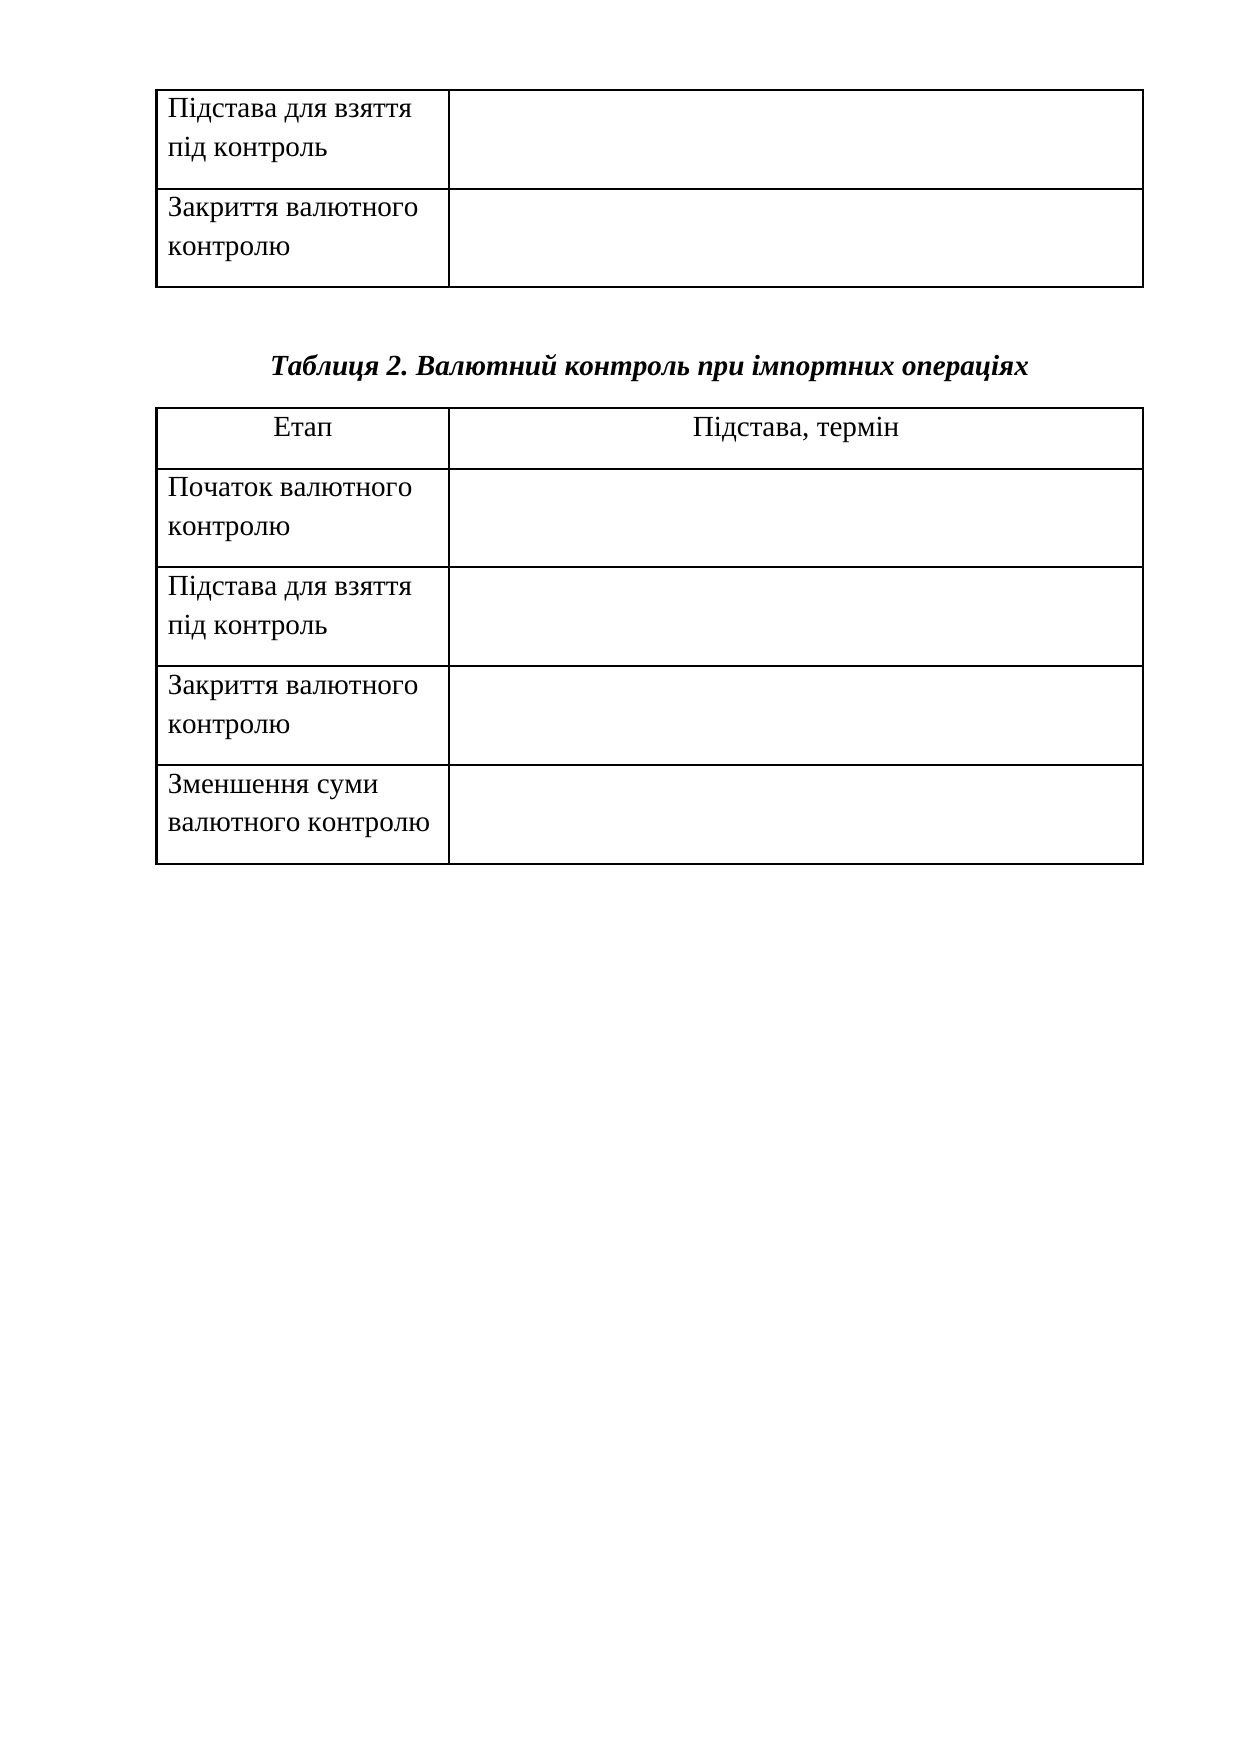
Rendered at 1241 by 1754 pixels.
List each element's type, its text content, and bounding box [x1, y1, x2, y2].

table_cell [450, 91, 1142, 187]
table_cell Закриття валютного контролю [158, 667, 448, 764]
table_cell Початок валютного контролю [158, 470, 448, 566]
table_cell Зменшення суми валютного контролю [158, 766, 448, 863]
table_header Підстава, термін [450, 409, 1142, 467]
table_cell [450, 667, 1142, 764]
table_cell [450, 190, 1142, 286]
table_header Етап [158, 409, 448, 467]
table_cell [450, 470, 1142, 566]
table_cell Закриття валютного контролю [158, 190, 448, 286]
table_cell Підстава для взяття під контроль [158, 568, 448, 665]
table_cell [450, 766, 1142, 863]
table_cell [450, 568, 1142, 665]
table_cell Підстава для взяття під контроль [158, 91, 448, 187]
text Таблиця 2. Валютний контроль при імпортних операціях [148, 348, 1152, 381]
